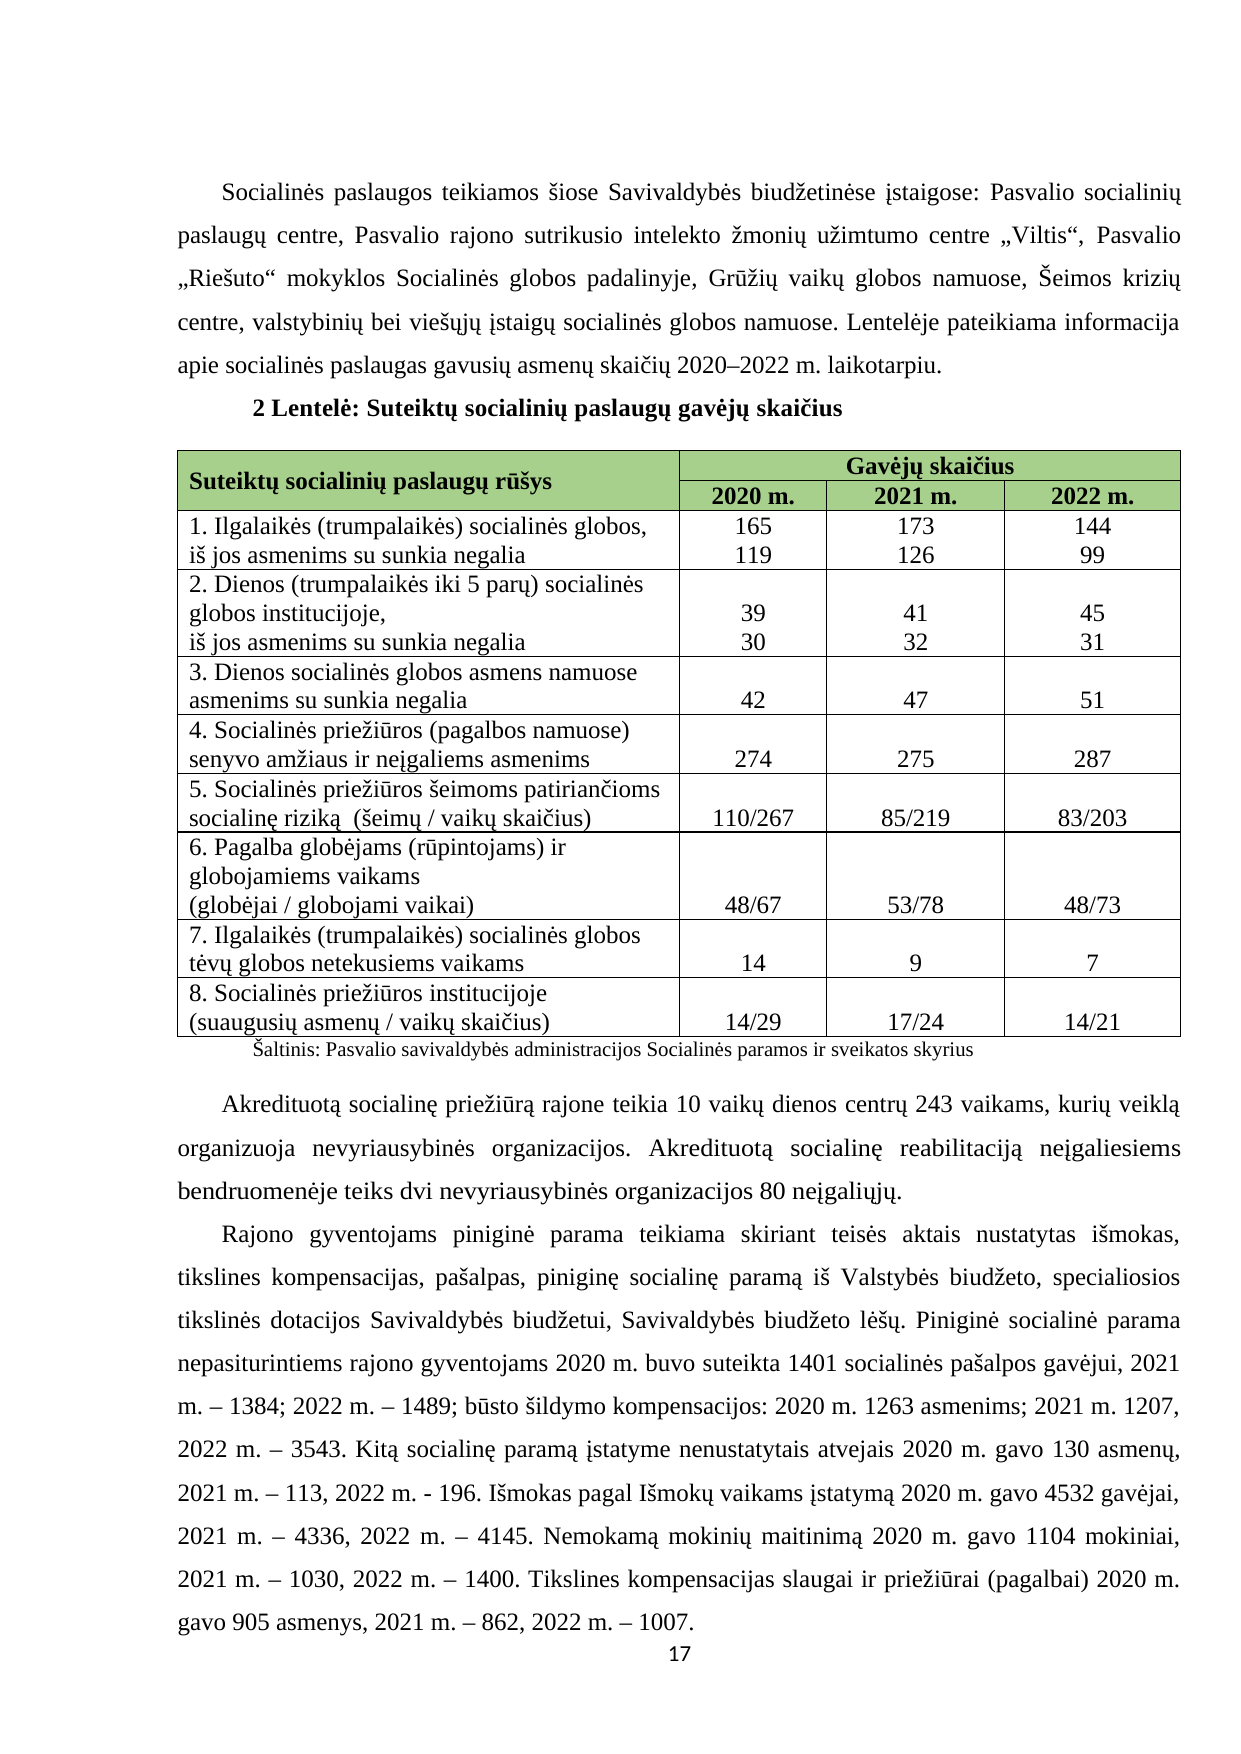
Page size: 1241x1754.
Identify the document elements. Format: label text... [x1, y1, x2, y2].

table_cell 2. Dienos (trumpalaikės iki 5 parų) socialinės globos institucijoje, iš jos asmenims su sunkia negalia [178, 570, 679, 656]
table_cell 83/203 [1005, 774, 1180, 831]
table_cell 9 [827, 920, 1004, 977]
table_cell 14/21 [1005, 978, 1180, 1036]
table_cell 14/29 [680, 978, 826, 1036]
table_cell 45 31 [1005, 570, 1180, 656]
text Šaltinis: Pasvalio savivaldybės administracijos Socialinės paramos ir sveikatos skyrius [177, 1037, 1181, 1061]
table_cell 48/73 [1005, 833, 1180, 919]
table_cell 110/267 [680, 774, 826, 831]
table_cell 144 99 [1005, 511, 1180, 568]
table_cell 2022 m. [1005, 481, 1180, 510]
table_cell 14 [680, 920, 826, 977]
table_cell 17/24 [827, 978, 1004, 1036]
table_cell 6. Pagalba globėjams (rūpintojams) ir globojamiems vaikams (globėjai / globojami vaikai) [178, 833, 679, 919]
table_cell 4. Socialinės priežiūros (pagalbos namuose) senyvo amžiaus ir neįgaliems asmenims [178, 715, 679, 773]
table_cell 48/67 [680, 833, 826, 919]
table_cell 165 119 [680, 511, 826, 568]
table_cell 8. Socialinės priežiūros institucijoje (suaugusių asmenų / vaikų skaičius) [178, 978, 679, 1036]
table_cell 41 32 [827, 570, 1004, 656]
table_cell 53/78 [827, 833, 1004, 919]
text Socialinės paslaugos teikiamos šiose Savivaldybės biudžetinėse įstaigose: Pasvalio socialinių paslaugų centre, Pasvalio rajono sutrikusio intelekto žmonių užimtumo centre „Viltis“, Pasvalio „Riešuto“ mokyklos Socialinės globos padalinyje, Grūžių vaikų globos namuose, Šeimos krizių centre, valstybinių bei viešųjų įstaigų socialinės globos namuose. Lentelėje pateikiama informacija apie socialinės paslaugas gavusių asmenų skaičių 2020–2022 m. laikotarpiu. [177, 177, 1181, 378]
text Akredituotą socialinę priežiūrą rajone teikia 10 vaikų dienos centrų 243 vaikams, kurių veiklą organizuoja nevyriausybinės organizacijos. Akredituotą socialinę reabilitaciją neįgaliesiems bendruomenėje teiks dvi nevyriausybinės organizacijos 80 neįgaliųjų. [177, 1089, 1181, 1204]
table_cell 173 126 [827, 511, 1004, 568]
table_cell 3. Dienos socialinės globos asmens namuose asmenims su sunkia negalia [178, 657, 679, 714]
table_cell 287 [1005, 715, 1180, 773]
table_cell 42 [680, 657, 826, 714]
text Rajono gyventojams piniginė parama teikiama skiriant teisės aktais nustatytas išmokas, tikslines kompensacijas, pašalpas, piniginę socialinę paramą iš Valstybės biudžeto, specialiosios tikslinės dotacijos Savivaldybės biudžetui, Savivaldybės biudžeto lėšų. Piniginė socialinė parama nepasiturintiems rajono gyventojams 2020 m. buvo suteikta 1401 socialinės pašalpos gavėjui, 2021 m. – 1384; 2022 m. – 1489; būsto šildymo kompensacijos: 2020 m. 1263 asmenims; 2021 m. 1207, 2022 m. – 3543. Kitą socialinę paramą įstatyme nenustatytais atvejais 2020 m. gavo 130 asmenų, 2021 m. – 113, 2022 m. - 196. Išmokas pagal Išmokų vaikams įstatymą 2020 m. gavo 4532 gavėjai, 2021 m. – 4336, 2022 m. – 4145. Nemokamą mokinių maitinimą 2020 m. gavo 1104 mokiniai, 2021 m. – 1030, 2022 m. – 1400. Tikslines kompensacijas slaugai ir priežiūrai (pagalbai) 2020 m. gavo 905 asmenys, 2021 m. – 862, 2022 m. – 1007. [177, 1219, 1181, 1636]
table_cell 85/219 [827, 774, 1004, 831]
table_cell 1. Ilgalaikės (trumpalaikės) socialinės globos, iš jos asmenims su sunkia negalia [178, 511, 679, 568]
table_cell 39 30 [680, 570, 826, 656]
table_cell 2021 m. [827, 481, 1004, 510]
table_cell 274 [680, 715, 826, 773]
table_cell 275 [827, 715, 1004, 773]
table_header Suteiktų socialinių paslaugų rūšys [178, 451, 679, 510]
text 2 Lentelė: Suteiktų socialinių paslaugų gavėjų skaičius [177, 393, 1181, 422]
table_cell 51 [1005, 657, 1180, 714]
table_cell 47 [827, 657, 1004, 714]
table_cell 2020 m. [680, 481, 826, 510]
table_header Gavėjų skaičius [680, 451, 1180, 480]
table_cell 7. Ilgalaikės (trumpalaikės) socialinės globos tėvų globos netekusiems vaikams [178, 920, 679, 977]
table_cell 5. Socialinės priežiūros šeimoms patiriančioms socialinę riziką (šeimų / vaikų skaičius) [178, 774, 679, 831]
table_cell 7 [1005, 920, 1180, 977]
